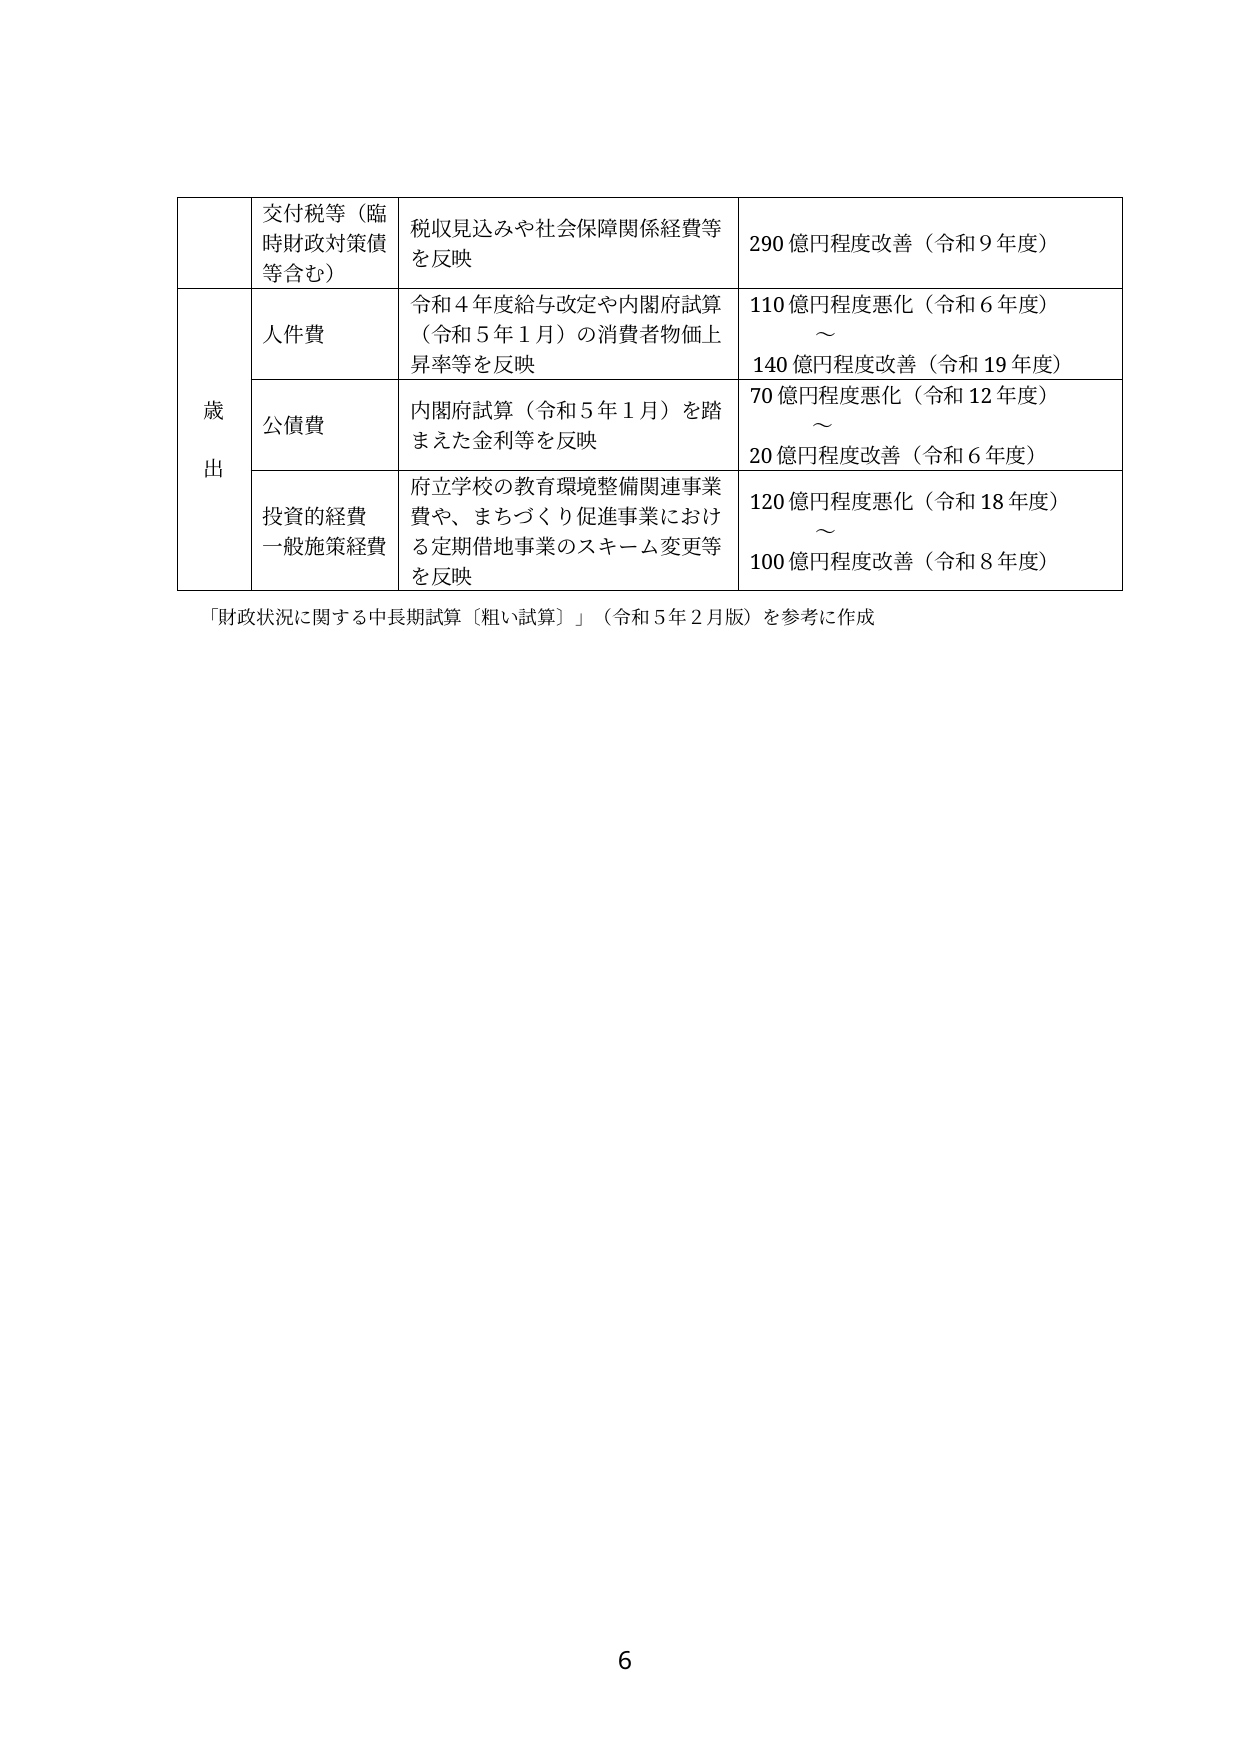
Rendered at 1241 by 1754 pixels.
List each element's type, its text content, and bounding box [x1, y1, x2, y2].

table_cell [739, 198, 1122, 287]
table_cell 公債費 [252, 380, 398, 470]
table_cell 歳入 [178, 198, 251, 287]
table_cell 歳出 [178, 289, 251, 590]
table_cell 内閣府試算（令和５年１月）を踏まえた金利等を反映 [399, 380, 738, 470]
table_cell 府立学校の教育環境整備関連事業費や、まちづくり促進事業における定期借地事業のスキーム変更等を反映 [399, 471, 738, 590]
table_cell 令和４年度給与改定や内閣府試算（令和５年１月）の消費者物価上昇率等を反映 [399, 289, 738, 379]
table_cell 110億円程度悪化（令和６年度） ～ 140億円程度改善（令和19年度） [739, 289, 1122, 379]
table_cell 投資的経費 一般施策経費 [252, 471, 398, 590]
table_cell 交付税等（臨時財政対策債等含む） [252, 198, 398, 287]
table_cell 人件費 [252, 289, 398, 379]
table_cell 70億円程度悪化（令和12年度） ～ 20億円程度改善（令和６年度） [739, 380, 1122, 470]
table_cell 税収見込みや社会保障関係経費等を反映 [399, 198, 738, 287]
table_cell 120億円程度悪化（令和18年度） ～ 100億円程度改善（令和８年度） [739, 471, 1122, 590]
text 「財政状況に関する中長期試算〔粗い試算〕」（令和５年２月版）を参考に作成 [162, 591, 1087, 642]
